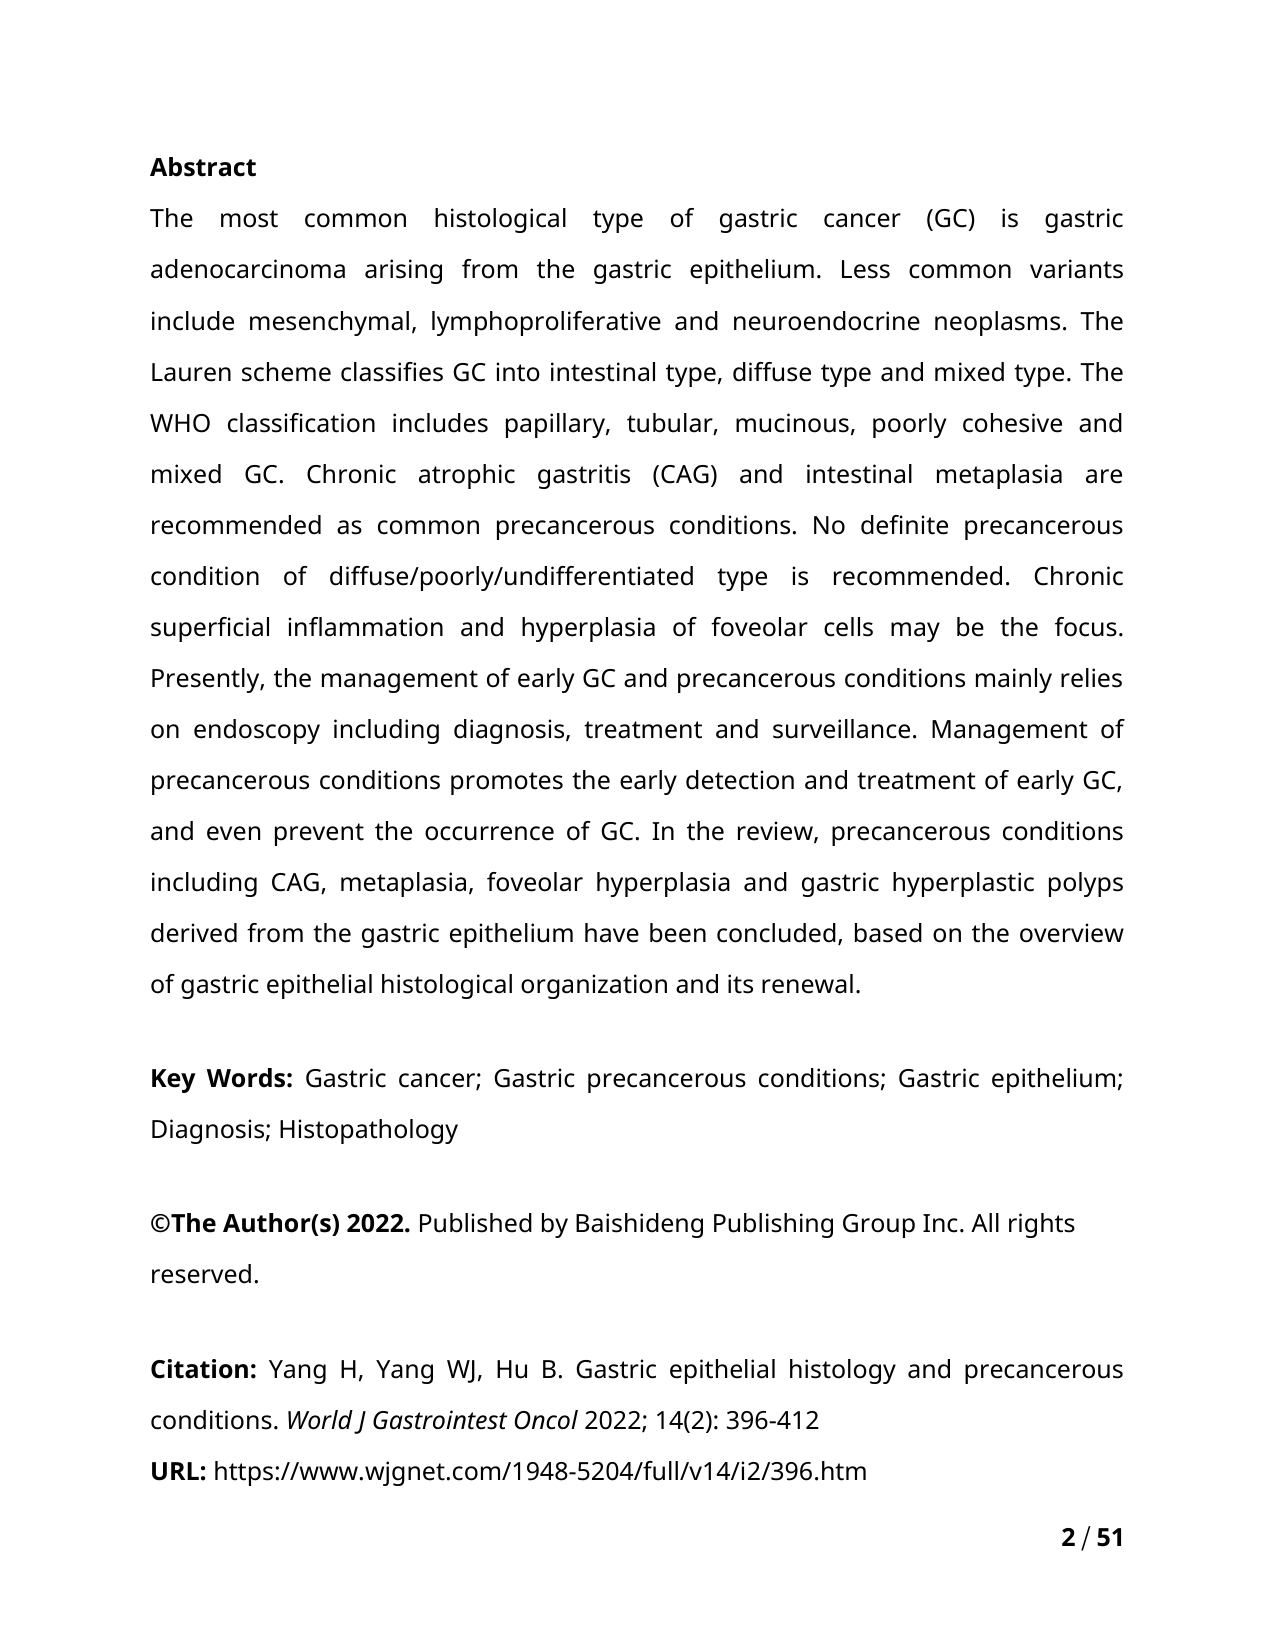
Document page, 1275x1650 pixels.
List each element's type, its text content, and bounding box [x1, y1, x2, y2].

text ©The Author(s) 2022. Published by Baishideng Publishing Group Inc. All rights reserved. [150, 1206, 1125, 1291]
text The most common histological type of gastric cancer (GC) is gastric adenocarcinoma arising from the gastric epithelium. Less common variants include mesenchymal, lymphoproliferative and neuroendocrine neoplasms. The Lauren scheme classifies GC into intestinal type, diffuse type and mixed type. The WHO classification includes papillary, tubular, mucinous, poorly cohesive and mixed GC. Chronic atrophic gastritis (CAG) and intestinal metaplasia are recommended as common precancerous conditions. No definite precancerous condition of diffuse/poorly/undifferentiated type is recommended. Chronic superficial inflammation and hyperplasia of foveolar cells may be the focus. Presently, the management of early GC and precancerous conditions mainly relies on endoscopy including diagnosis, treatment and surveillance. Management of precancerous conditions promotes the early detection and treatment of early GC, and even prevent the occurrence of GC. In the review, precancerous conditions including CAG, metaplasia, foveolar hyperplasia and gastric hyperplastic polyps derived from the gastric epithelium have been concluded, based on the overview of gastric epithelial histological organization and its renewal. [150, 201, 1125, 1001]
text Abstract [150, 150, 1125, 184]
text Citation: Yang H, Yang WJ, Hu B. Gastric epithelial histology and precancerous conditions. World J Gastrointest Oncol 2022; 14(2): 396-412 [150, 1351, 1125, 1436]
text URL: https://www.wjgnet.com/1948-5204/full/v14/i2/396.htm [150, 1453, 1125, 1487]
text Key Words: Gastric cancer; Gastric precancerous conditions; Gastric epithelium; Diagnosis; Histopathology [150, 1061, 1125, 1146]
